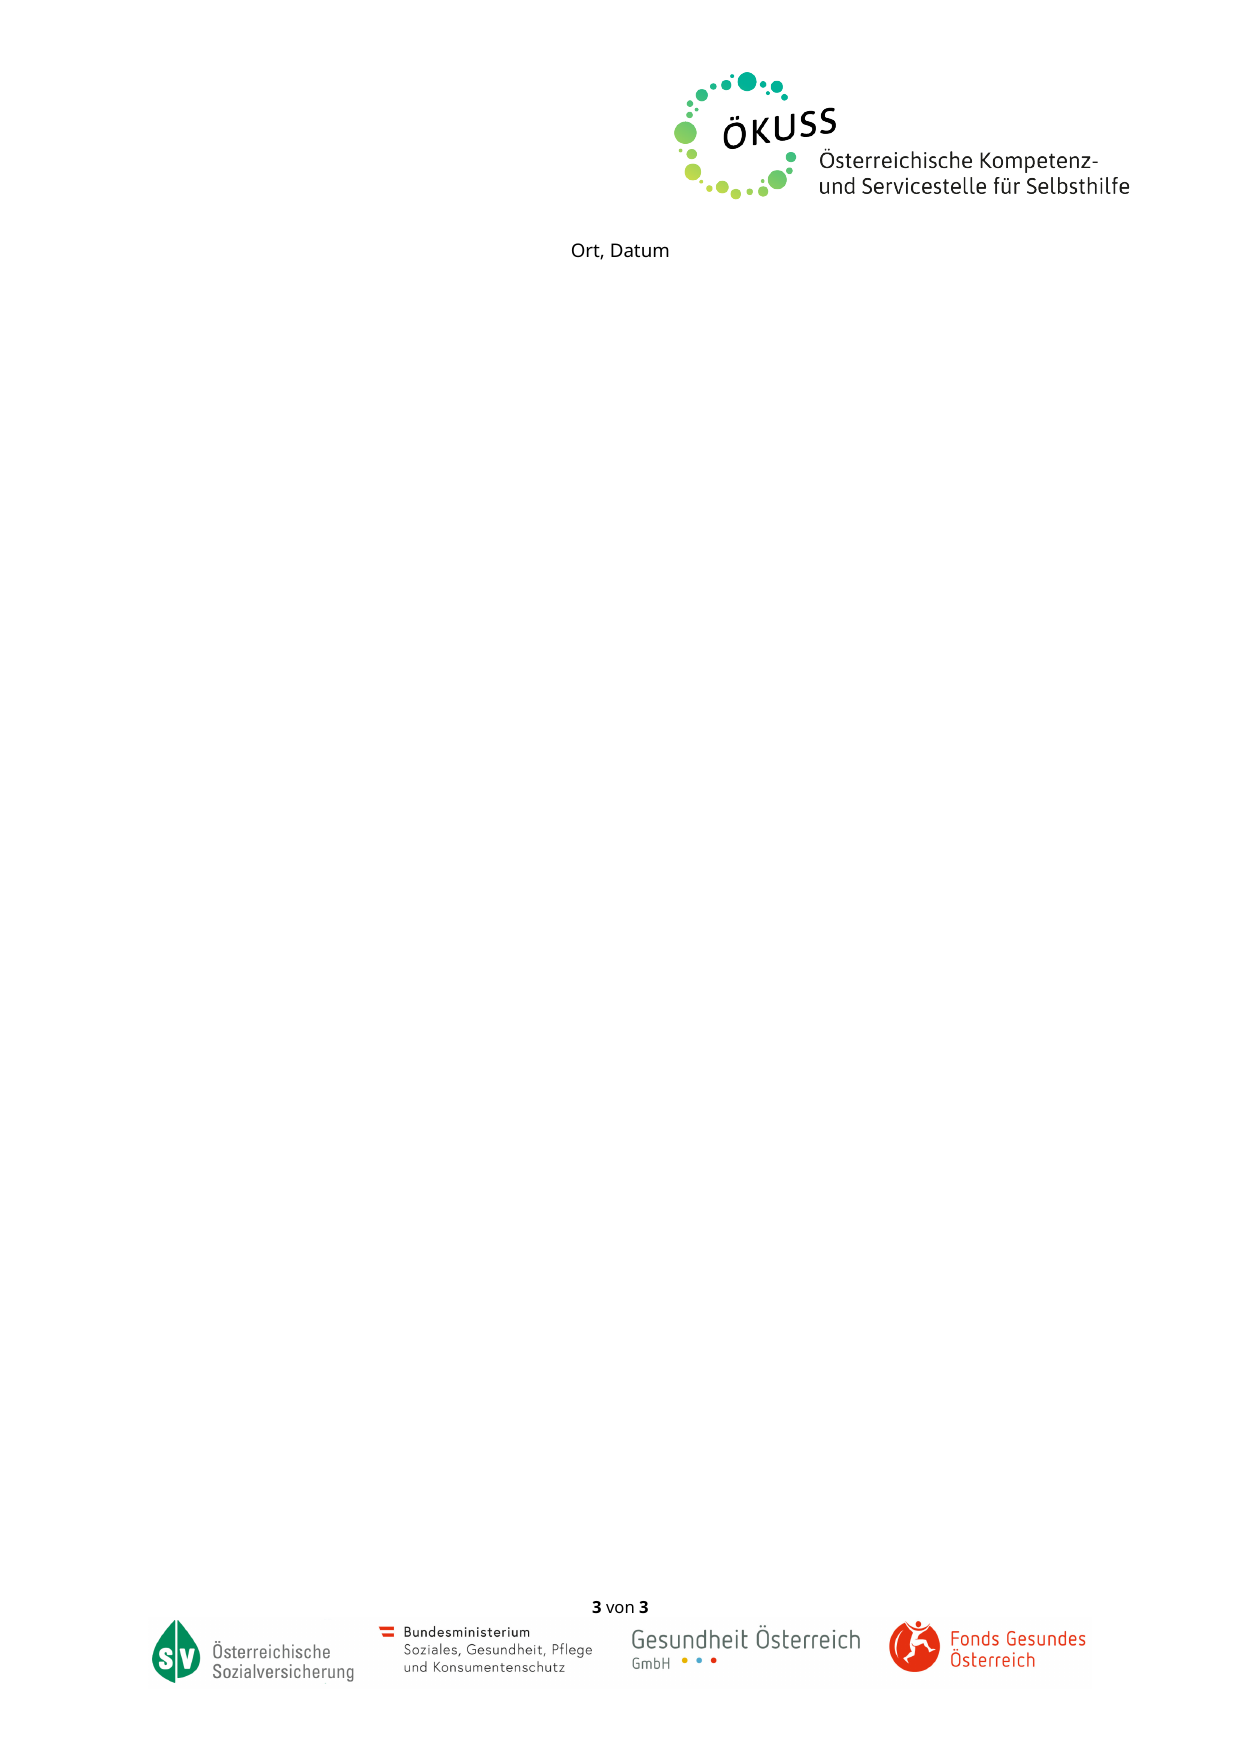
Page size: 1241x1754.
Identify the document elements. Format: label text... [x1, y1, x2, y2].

text Ort, Datum [148, 237, 1092, 262]
picture [649, 46, 1156, 224]
picture [148, 1617, 1093, 1689]
